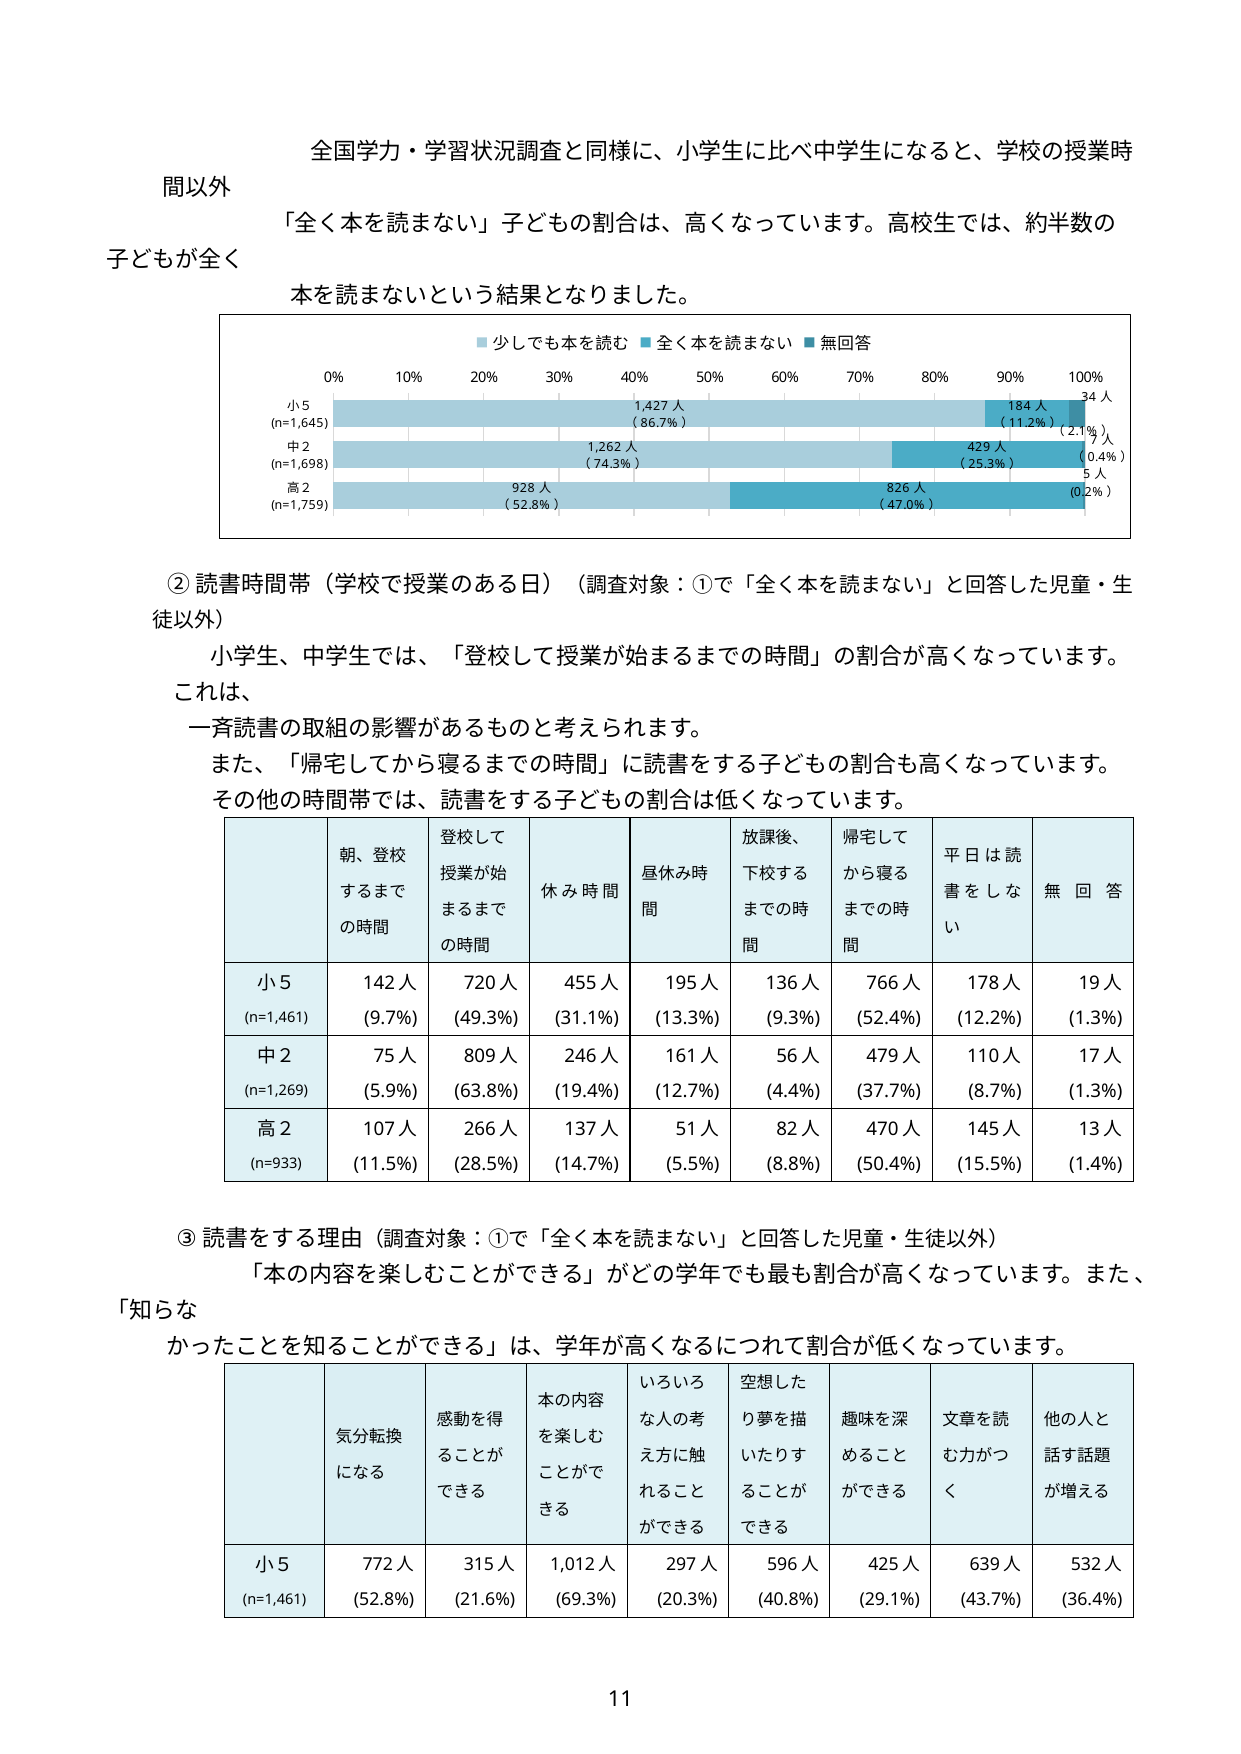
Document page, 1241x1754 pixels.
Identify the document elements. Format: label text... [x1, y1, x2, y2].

text 「全く本を読まない」子どもの割合は、高くなっています。高校生では、約半数の子どもが全く [106, 204, 1134, 276]
table_cell 137人 (14.7%) [530, 1109, 629, 1181]
table_cell 142人 (9.7%) [328, 963, 428, 1035]
table_header [225, 818, 327, 962]
table_cell 145人 (15.5%) [933, 1109, 1032, 1181]
table_cell 13人 (1.4%) [1033, 1109, 1133, 1181]
table_cell 17人 (1.3%) [1033, 1036, 1133, 1108]
table_cell 315人 (21.6%) [426, 1545, 526, 1617]
table_header 空想したり夢を描いたりすることができる [729, 1364, 829, 1544]
table_cell 532人(36.4%) [1033, 1545, 1133, 1617]
table_header いろいろな人の考え方に触れることができる [628, 1364, 728, 1544]
table_cell 297人(20.3%) [628, 1545, 728, 1617]
table_cell 82人 (8.8%) [731, 1109, 831, 1181]
table_cell 小５ (n=1,461) [225, 963, 327, 1035]
table_cell 75人 (5.9%) [328, 1036, 428, 1108]
text 一斉読書の取組の影響があるものと考えられます。 [106, 708, 1134, 744]
table_cell 425人(29.1%) [830, 1545, 930, 1617]
table_header 他の人と話す話題が増える [1033, 1364, 1133, 1544]
table_cell 高２ (n=933) [225, 1109, 327, 1181]
table_cell 639人(43.7%) [931, 1545, 1032, 1617]
table_header 本の内容を楽しむことができる [527, 1364, 627, 1544]
text ③ 読書をする理由（調査対象：①で「全く本を読まない」と回答した児童・生徒以外） [106, 1218, 1134, 1254]
text また、「帰宅してから寝るまでの時間」に読書をする子どもの割合も高くなっています。 [150, 744, 1134, 781]
table_cell 107人 (11.5%) [328, 1109, 428, 1181]
table_header 気分転換になる [325, 1364, 425, 1544]
text 「本の内容を楽しむことができる」がどの学年でも最も割合が高くなっています。また、「知らな [106, 1254, 1134, 1326]
table_cell 136人 (9.3%) [731, 963, 831, 1035]
table_header 文章を読む力がつく [931, 1364, 1032, 1544]
table_header 昼休み時間 [631, 818, 730, 962]
table_cell 小５ (n=1,461) [225, 1545, 324, 1617]
table_cell 56人 (4.4%) [731, 1036, 831, 1108]
table_header 感動を得ることができる [426, 1364, 526, 1544]
table_header 平日は読書をしない [933, 818, 1032, 962]
table_cell 809人 (63.8%) [429, 1036, 529, 1108]
table_cell 195人 (13.3%) [631, 963, 730, 1035]
table_header 無回答 [1033, 818, 1133, 962]
table_cell 772人 (52.8%) [325, 1545, 425, 1617]
table_header 趣味を深めることができる [830, 1364, 930, 1544]
table_cell 178人 (12.2%) [933, 963, 1032, 1035]
table_cell 110人 (8.7%) [933, 1036, 1032, 1108]
table_header 帰宅してから寝るまでの時間 [832, 818, 932, 962]
table_header [225, 1364, 324, 1544]
text 本を読まないという結果となりました。 [106, 276, 1134, 312]
table_cell 596人(40.8%) [729, 1545, 829, 1617]
table_cell 1,012人(69.3%) [527, 1545, 627, 1617]
text かったことを知ることができる」は、学年が高くなるにつれて割合が低くなっています。 [106, 1326, 1134, 1362]
table_cell 中２ (n=1,269) [225, 1036, 327, 1108]
text その他の時間帯では、読書をする子どもの割合は低くなっています。 [106, 781, 1134, 817]
table_header 朝、登校するまでの時間 [328, 818, 428, 962]
table_cell 19人 (1.3%) [1033, 963, 1133, 1035]
table_cell 455人 (31.1%) [530, 963, 629, 1035]
text 小学生、中学生では、「登校して授業が始まるまでの時間」の割合が高くなっています。これは、 [172, 636, 1134, 708]
table_header 登校して授業が始まるまでの時間 [429, 818, 529, 962]
table_cell 51人 (5.5%) [631, 1109, 730, 1181]
text ② 読書時間帯（学校で授業のある日）（調査対象：①で「全く本を読まない」と回答した児童・生徒以外） [106, 564, 1134, 636]
table_cell 246人 (19.4%) [530, 1036, 629, 1108]
table_cell 470人 (50.4%) [832, 1109, 932, 1181]
table_cell 266人 (28.5%) [429, 1109, 529, 1181]
table_cell 720人 (49.3%) [429, 963, 529, 1035]
table_header 休み時間 [530, 818, 629, 962]
table_cell 161人 (12.7%) [631, 1036, 730, 1108]
text 全国学力・学習状況調査と同様に、小学生に比べ中学生になると、学校の授業時間以外 [139, 132, 1134, 204]
table_cell 479人 (37.7%) [832, 1036, 932, 1108]
table_cell 766人 (52.4%) [832, 963, 932, 1035]
table_header 放課後、下校するまでの時間 [731, 818, 831, 962]
